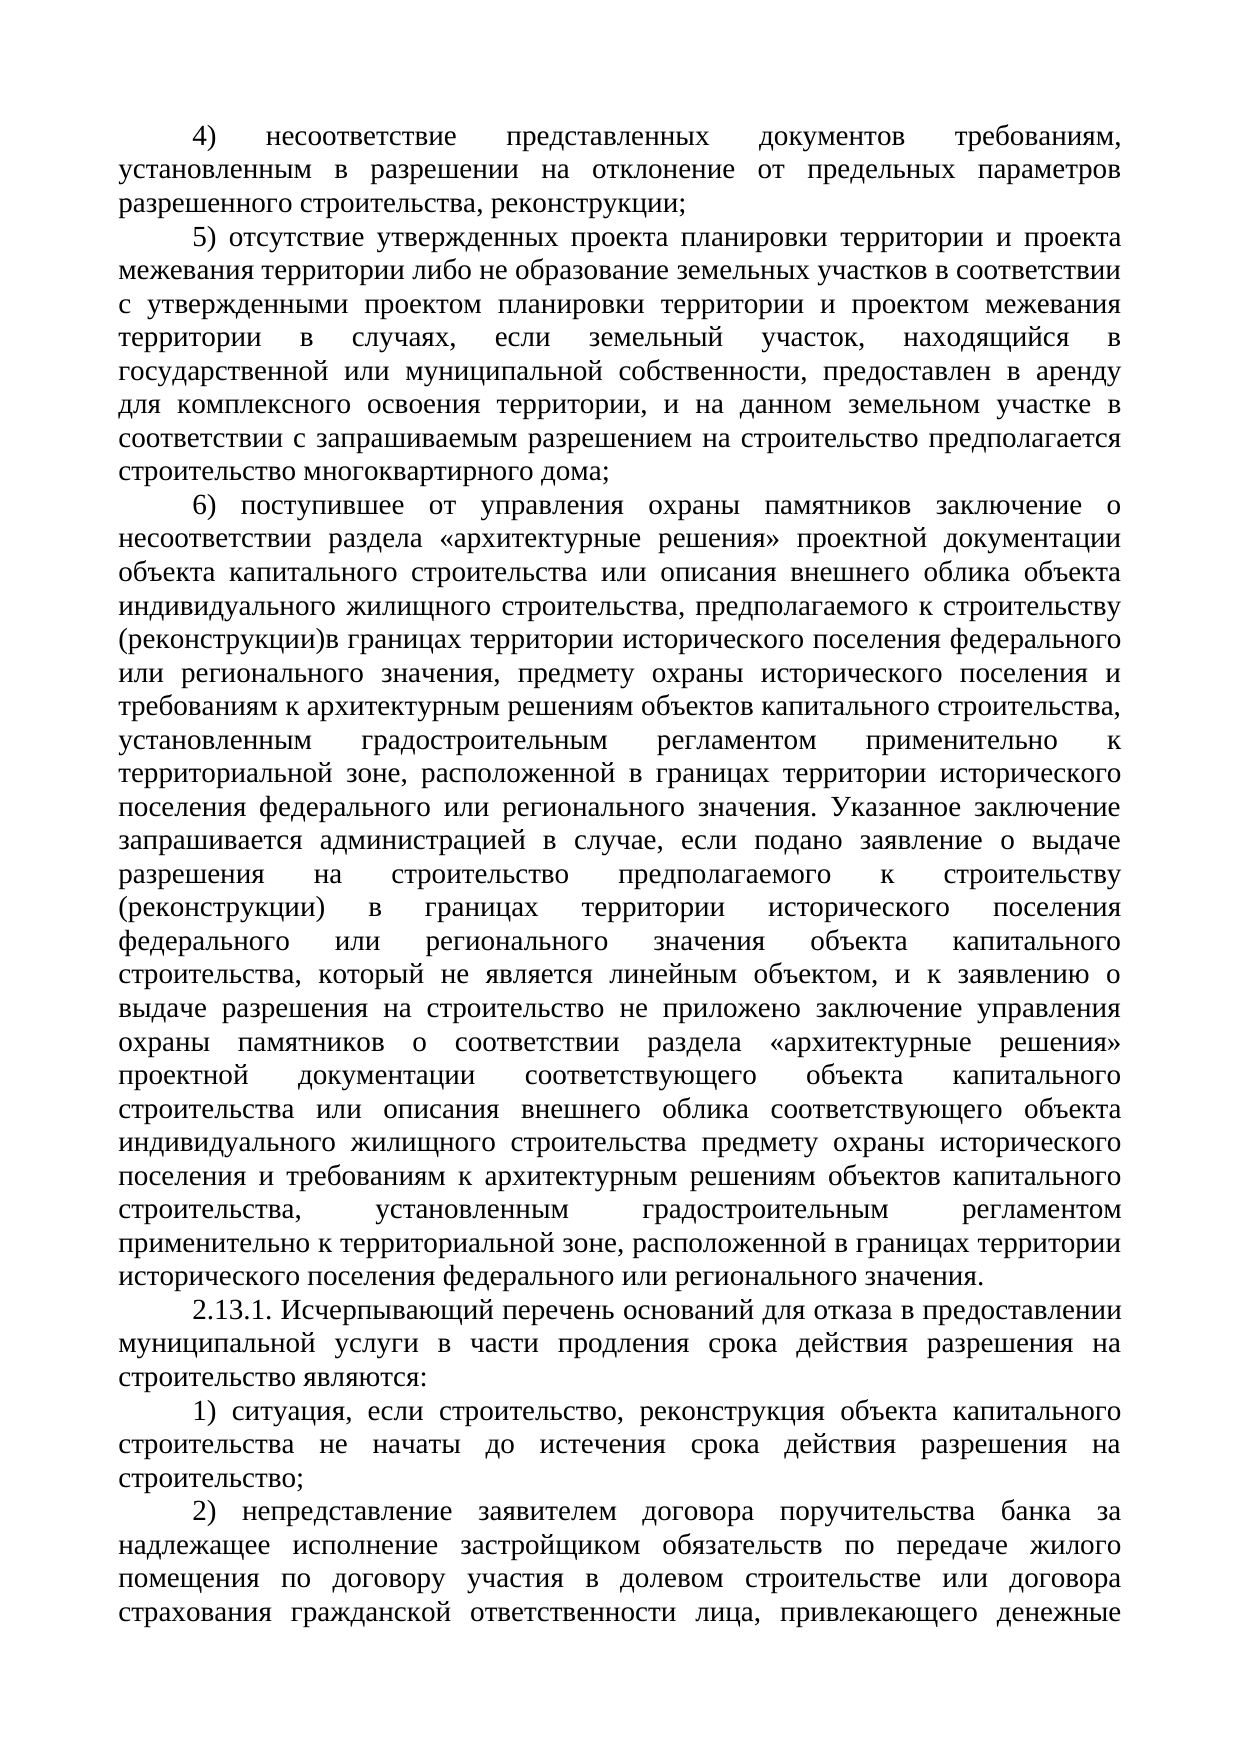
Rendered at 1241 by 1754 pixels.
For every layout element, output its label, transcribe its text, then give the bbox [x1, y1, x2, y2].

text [118, 1493, 1122, 1627]
text 4) несоответствие представленных документов требованиям, установленным в разрешении на отклонение от предельных параметров разрешенного строительства, реконструкции; [118, 118, 1122, 219]
text 2.13.1. Исчерпывающий перечень оснований для отказа в предоставлении муниципальной услуги в части продления срока действия разрешения на строительство являются: [118, 1292, 1122, 1393]
text 6) поступившее от управления охраны памятников заключение о несоответствии раздела «архитектурные решения» проектной документации объекта капитального строительства или описания внешнего облика объекта индивидуального жилищного строительства, предполагаемого к строительству (реконструкции)в границах территории исторического поселения федерального или регионального значения, предмету охраны исторического поселения и требованиям к архитектурным решениям объектов капитального строительства, установленным градостроительным регламентом применительно к территориальной зоне, расположенной в границах территории исторического поселения федерального или регионального значения. Указанное заключение запрашивается администрацией в случае, если подано заявление о выдаче разрешения на строительство предполагаемого к строительству (реконструкции) в границах территории исторического поселения федерального или регионального значения объекта капитального строительства, который не является линейным объектом, и к заявлению о выдаче разрешения на строительство не приложено заключение управления охраны памятников о соответствии раздела «архитектурные решения» проектной документации соответствующего объекта капитального строительства или описания внешнего облика соответствующего объекта индивидуального жилищного строительства предмету охраны исторического поселения и требованиям к архитектурным решениям объектов капитального строительства, установленным градостроительным регламентом применительно к территориальной зоне, расположенной в границах территории исторического поселения федерального или регионального значения. [118, 487, 1122, 1292]
text 5) отсутствие утвержденных проекта планировки территории и проекта межевания территории либо не образование земельных участков в соответствии с утвержденными проектом планировки территории и проектом межевания территории в случаях, если земельный участок, находящийся в государственной или муниципальной собственности, предоставлен в аренду для комплексного освоения территории, и на данном земельном участке в соответствии с запрашиваемым разрешением на строительство предполагается строительство многоквартирного дома; [118, 219, 1122, 487]
text 1) ситуация, если строительство, реконструкция объекта капитального строительства не начаты до истечения срока действия разрешения на строительство; [118, 1393, 1122, 1493]
